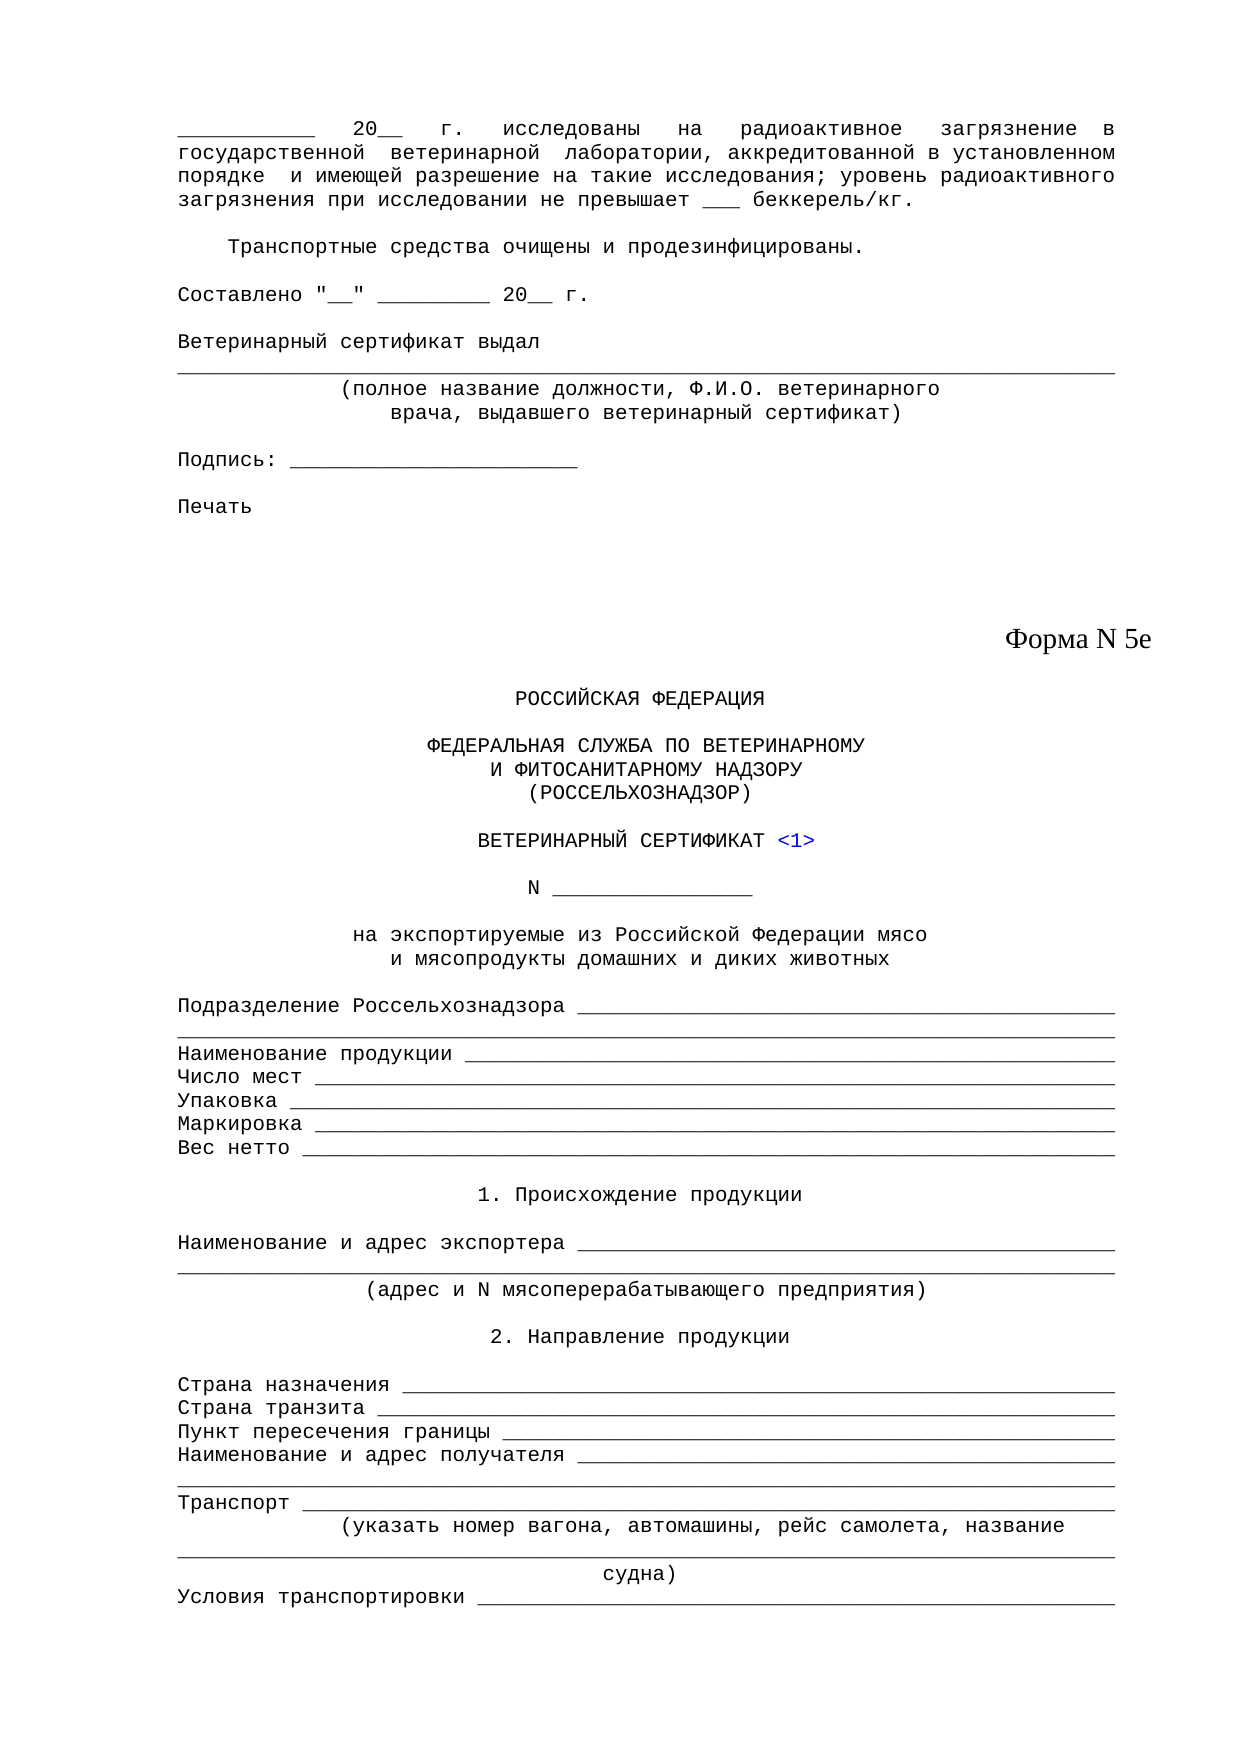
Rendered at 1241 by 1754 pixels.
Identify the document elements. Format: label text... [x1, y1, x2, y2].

text Составлено "__" _________ 20__ г. [177, 284, 1152, 307]
text Форма N 5e [177, 621, 1152, 654]
text Транспорт _________________________________________________________________ [177, 1492, 1152, 1515]
text (адрес и N мясоперерабатывающего предприятия) [177, 1279, 1152, 1303]
text И ФИТОСАНИТАРНОМУ НАДЗОРУ [177, 759, 1152, 782]
text Упаковка __________________________________________________________________ [177, 1090, 1152, 1113]
text Наименование и адрес экспортера ___________________________________________ [177, 1232, 1152, 1255]
text судна) [177, 1563, 1152, 1586]
text Подпись: _______________________ [177, 449, 1152, 473]
text (полное название должности, Ф.И.О. ветеринарного [177, 378, 1152, 402]
text и мясопродукты домашних и диких животных [177, 948, 1152, 972]
text N ________________ [177, 877, 1152, 901]
text загрязнения при исследовании не превышает ___ беккерель/кг. [177, 189, 1152, 213]
text ___________________________________________________________________________ [177, 354, 1152, 378]
text Наименование и адрес получателя ___________________________________________ [177, 1444, 1152, 1468]
text Наименование продукции ____________________________________________________ [177, 1042, 1152, 1066]
text Печать [177, 496, 1152, 520]
text ___________________________________________________________________________ [177, 1468, 1152, 1492]
text врача, выдавшего ветеринарный сертификат) [177, 402, 1152, 426]
text Число мест ________________________________________________________________ [177, 1066, 1152, 1090]
text Условия транспортировки ___________________________________________________ [177, 1586, 1152, 1610]
text на экспортируемые из Российской Федерации мясо [177, 924, 1152, 948]
text (РОССЕЛЬХОЗНАДЗОР) [177, 782, 1152, 806]
text ФЕДЕРАЛЬНАЯ СЛУЖБА ПО ВЕТЕРИНАРНОМУ [177, 735, 1152, 759]
text ___________ 20__ г. исследованы на радиоактивное загрязнение в [177, 118, 1152, 142]
text Подразделение Россельхознадзора ___________________________________________ [177, 995, 1152, 1019]
text ___________________________________________________________________________ [177, 1019, 1152, 1042]
text 1. Происхождение продукции [177, 1184, 1152, 1208]
text ___________________________________________________________________________ [177, 1255, 1152, 1279]
text порядке и имеющей разрешение на такие исследования; уровень радиоактивного [177, 165, 1152, 189]
text Вес нетто _________________________________________________________________ [177, 1137, 1152, 1161]
text государственной ветеринарной лаборатории, аккредитованной в установленном [177, 142, 1152, 165]
text ВЕТЕРИНАРНЫЙ СЕРТИФИКАТ <1> [177, 830, 1152, 853]
text Маркировка ________________________________________________________________ [177, 1113, 1152, 1137]
text Транспортные средства очищены и продезинфицированы. [177, 236, 1152, 260]
text ___________________________________________________________________________ [177, 1539, 1152, 1563]
text Ветеринарный сертификат выдал [177, 331, 1152, 354]
text РОССИЙСКАЯ ФЕДЕРАЦИЯ [177, 688, 1152, 711]
text 2. Направление продукции [177, 1326, 1152, 1350]
text Пункт пересечения границы _________________________________________________ [177, 1421, 1152, 1444]
text (указать номер вагона, автомашины, рейс самолета, название [177, 1515, 1152, 1539]
text Страна назначения _________________________________________________________ [177, 1373, 1152, 1397]
text Страна транзита ___________________________________________________________ [177, 1397, 1152, 1421]
